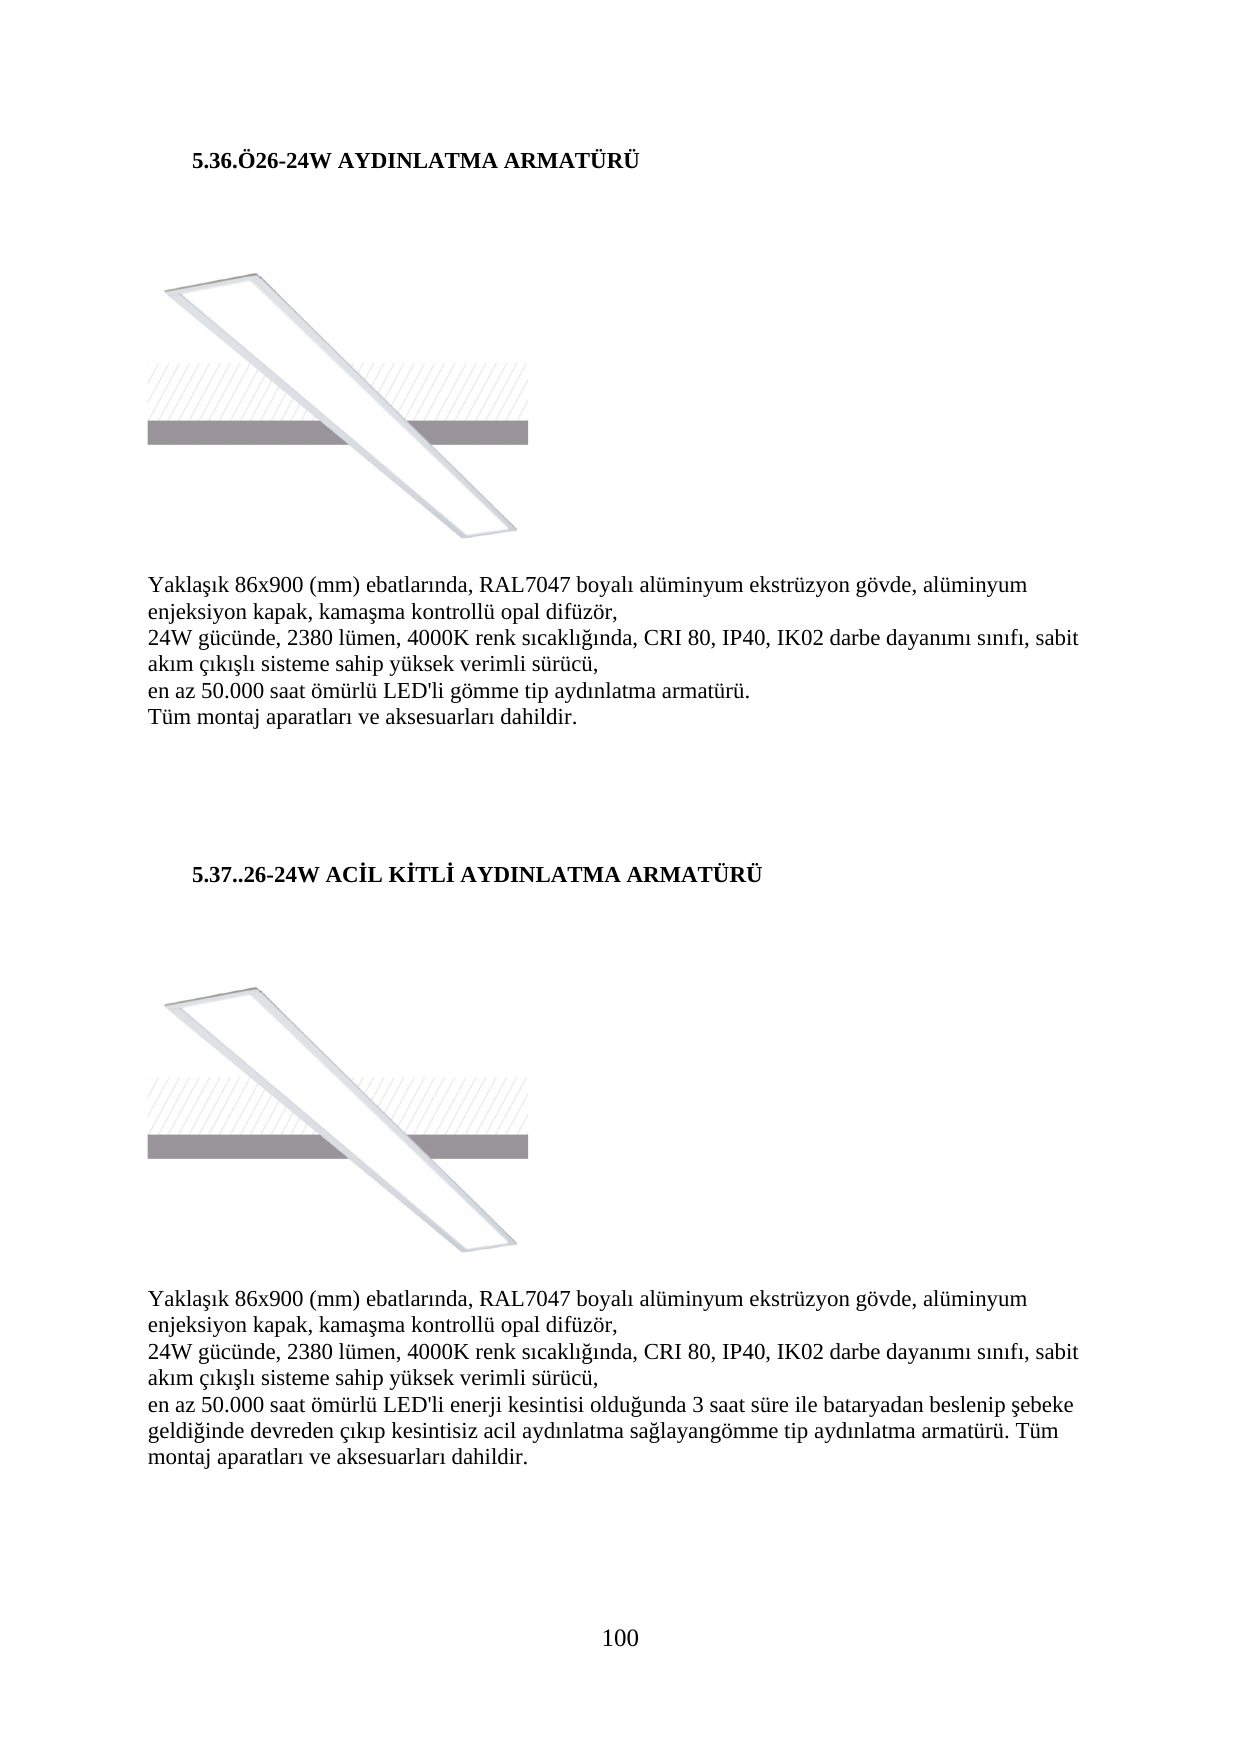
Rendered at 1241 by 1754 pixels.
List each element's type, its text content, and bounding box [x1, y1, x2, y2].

text 24W gücünde, 2380 lümen, 4000K renk sıcaklığında, CRI 80, IP40, IK02 darbe dayanımı sınıfı, sabit akım çıkışlı sisteme sahip yüksek verimli sürücü, [148, 1338, 1093, 1391]
text Yaklaşık 86x900 (mm) ebatlarında, RAL7047 boyalı alüminyum ekstrüzyon gövde, alüminyum enjeksiyon kapak, kamaşma kontrollü opal difüzör, [148, 1285, 1093, 1338]
picture [147, 940, 529, 1286]
text Tüm montaj aparatları ve aksesuarları dahildir. [148, 703, 1093, 729]
text en az 50.000 saat ömürlü LED'li gömme tip aydınlatma armatürü. [148, 677, 1093, 703]
text en az 50.000 saat ömürlü LED'li enerji kesintisi olduğunda 3 saat süre ile bataryadan beslenip şebeke geldiğinde devreden çıkıp kesintisiz acil aydınlatma sağlayangömme tip aydınlatma armatürü. Tüm montaj aparatları ve aksesuarları dahildir. [148, 1391, 1093, 1470]
text 24W gücünde, 2380 lümen, 4000K renk sıcaklığında, CRI 80, IP40, IK02 darbe dayanımı sınıfı, sabit akım çıkışlı sisteme sahip yüksek verimli sürücü, [148, 624, 1093, 677]
text Yaklaşık 86x900 (mm) ebatlarında, RAL7047 boyalı alüminyum ekstrüzyon gövde, alüminyum enjeksiyon kapak, kamaşma kontrollü opal difüzör, [148, 571, 1093, 624]
picture [147, 226, 529, 572]
text 5.36.Ö26-24W AYDINLATMA ARMATÜRÜ [192, 148, 1093, 174]
text 5.37..26-24W ACİL KİTLİ AYDINLATMA ARMATÜRÜ [192, 861, 1093, 888]
